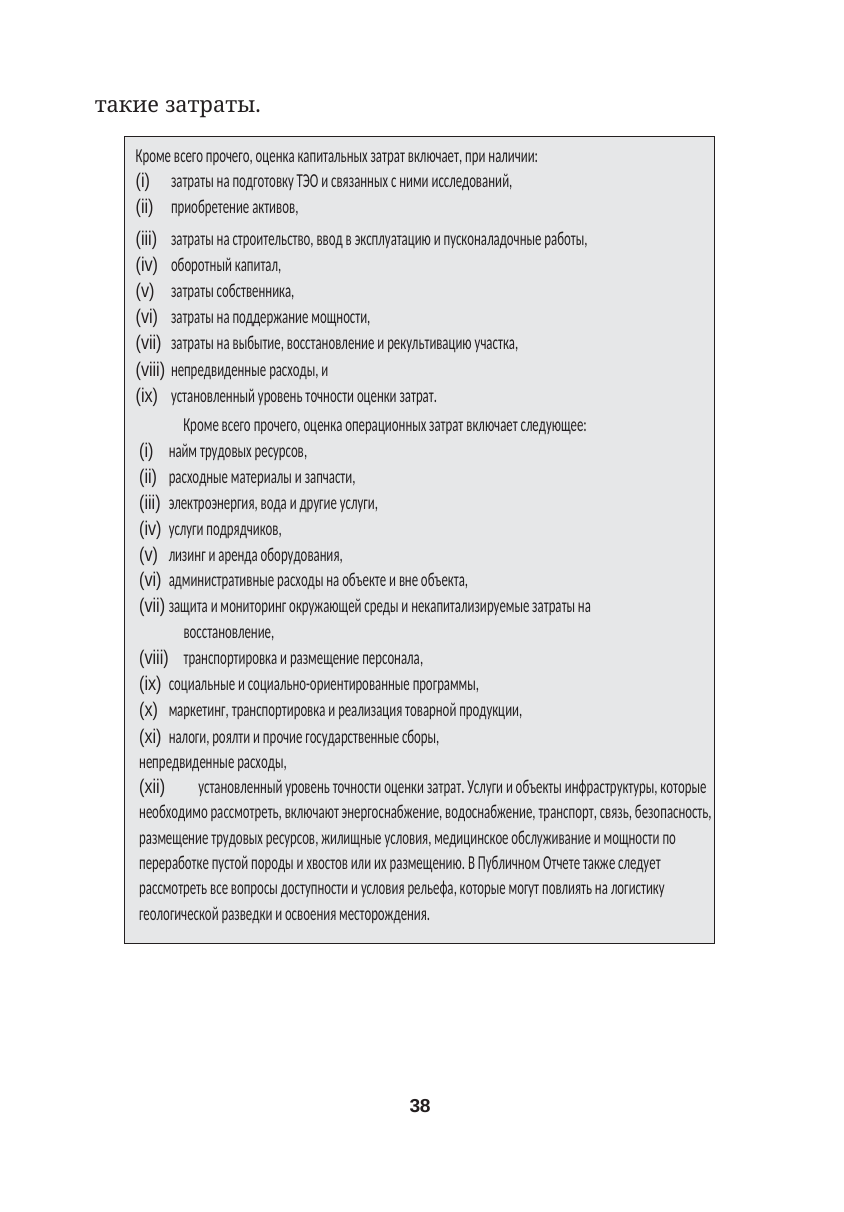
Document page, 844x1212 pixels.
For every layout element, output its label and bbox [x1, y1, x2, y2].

text [94, 89, 744, 119]
